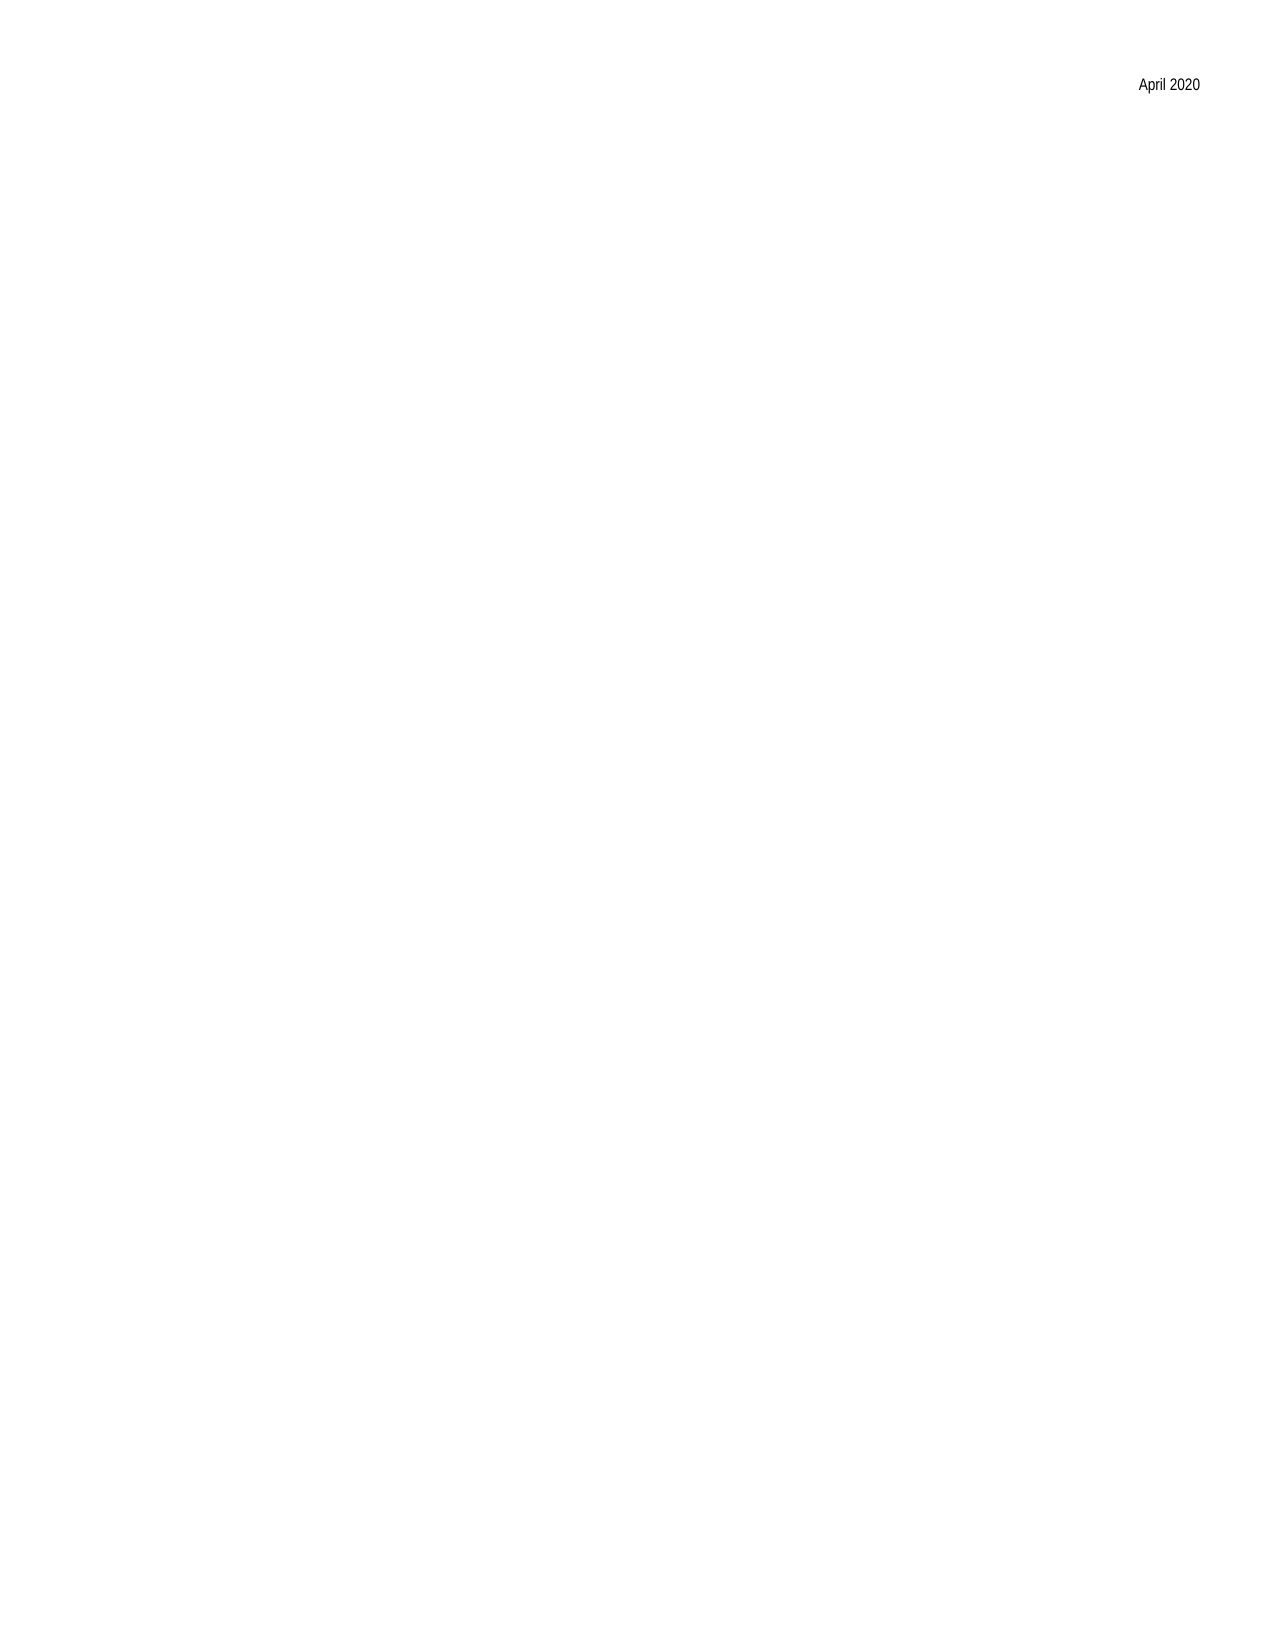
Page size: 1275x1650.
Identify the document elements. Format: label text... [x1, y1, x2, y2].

text April 2020 [75, 75, 1200, 94]
